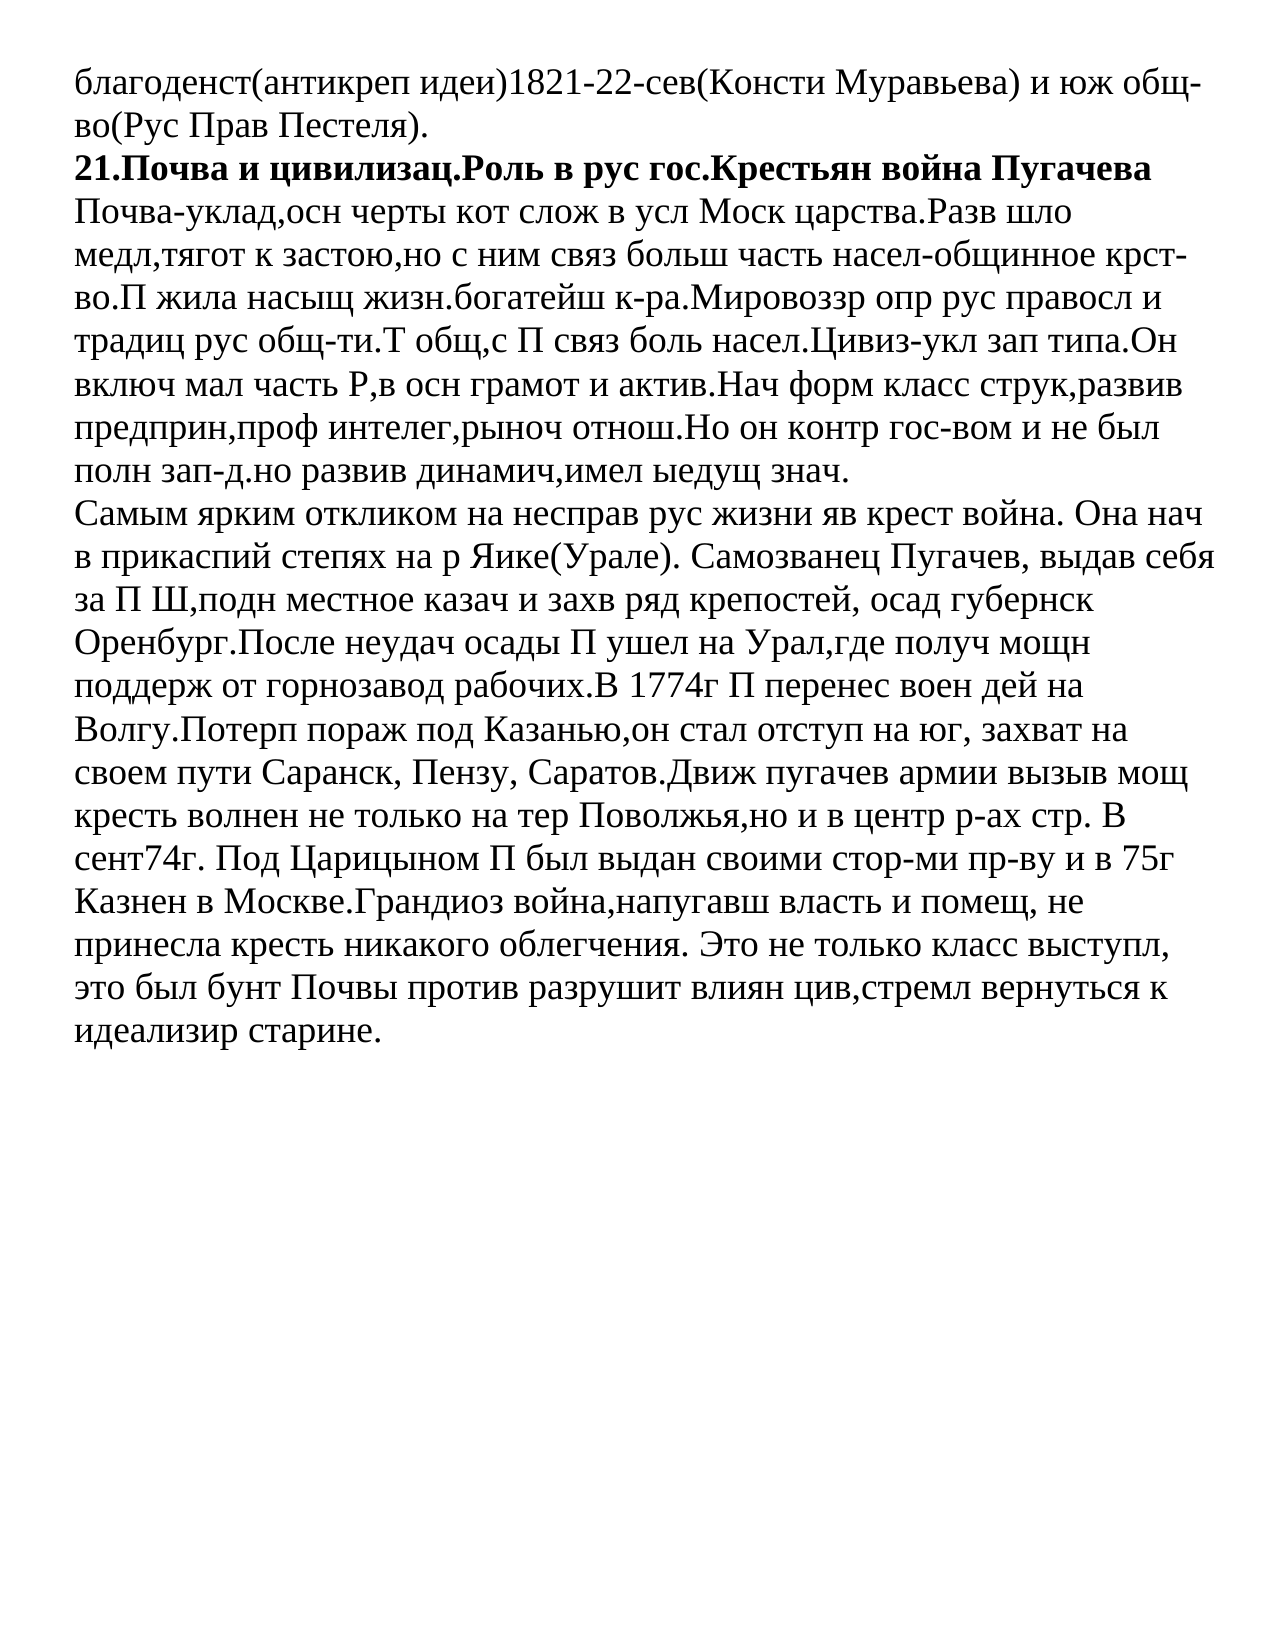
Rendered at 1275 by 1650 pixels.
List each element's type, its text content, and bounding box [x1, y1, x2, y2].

text Самым ярким откликом на несправ рус жизни яв крест война. Она нач в прикаспий степях на р Яике(Урале). Самозванец Пугачев, выдав себя за П Ш,подн местное казач и захв ряд крепостей, осад губернск Оренбург.После неудач осады П ушел на Урал,где получ мощн поддерж от горнозавод рабочих.В 1774г П перенес воен дей на Волгу.Потерп пораж под Казанью,он стал отступ на юг, захват на своем пути Саранск, Пензу, Саратов.Движ пугачев армии вызыв мощ кресть волнен не только на тер Поволжья,но и в центр р-ах стр. В сент74г. Под Царицыном П был выдан своими стор-ми пр-ву и в 75г Казнен в Москве.Грандиоз война,напугавш власть и помещ, не принесла кресть никакого облегчения. Это не только класс выступл, это был бунт Почвы против разрушит влиян цив,стремл вернуться к идеализир старине. [74, 490, 1216, 1051]
text Почва-уклад,осн черты кот слож в усл Моск царства.Разв шло медл,тягот к застою,но с ним связ больш часть насел-общинное крст-во.П жила насыщ жизн.богатейш к-ра.Мировоззр опр рус правосл и традиц рус общ-ти.Т общ,с П связ боль насел.Цивиз-укл зап типа.Он включ мал часть Р,в осн грамот и актив.Нач форм класс струк,развив предприн,проф интелег,рыноч отнош.Но он контр гос-вом и не был полн зап-д.но развив динамич,имел ыедущ знач. [74, 188, 1216, 490]
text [74, 59, 1216, 145]
text 21.Почва и цивилизац.Роль в рус гос.Крестьян война Пугачева [74, 145, 1216, 188]
